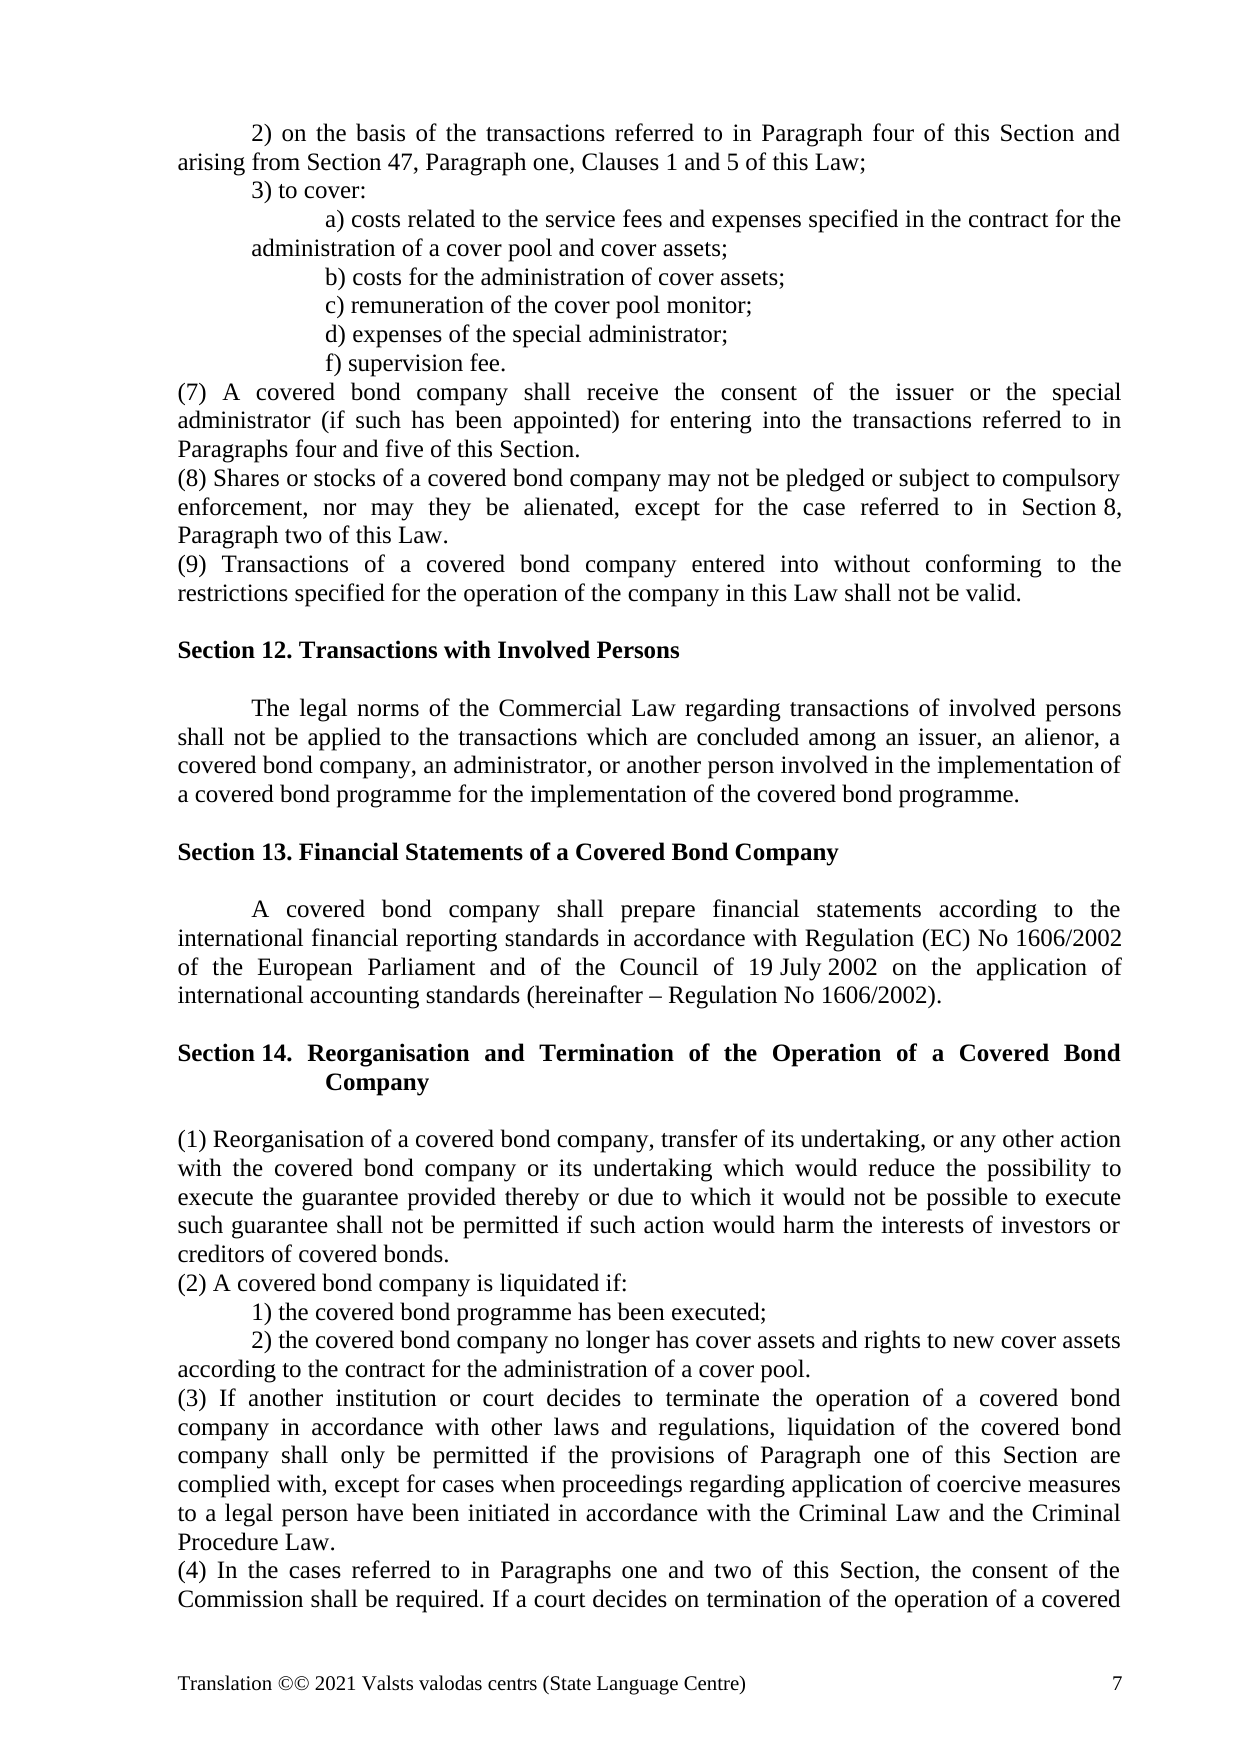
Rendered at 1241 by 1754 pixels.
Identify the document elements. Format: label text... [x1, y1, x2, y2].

text a) costs related to the service fees and expenses specified in the contract for the administration of a cover pool and cover assets; [251, 204, 1122, 262]
text c) remuneration of the cover pool monitor; [251, 291, 1122, 319]
text b) costs for the administration of cover assets; [251, 262, 1122, 291]
text (3) If another institution or court decides to terminate the operation of a covered bond company in accordance with other laws and regulations, liquidation of the covered bond company shall only be permitted if the provisions of Paragraph one of this Section are complied with, except for cases when proceedings regarding application of coercive measures to a legal person have been initiated in accordance with the Criminal Law and the Criminal Procedure Law. [177, 1383, 1122, 1556]
text (7) A covered bond company shall receive the consent of the issuer or the special administrator (if such has been appointed) for entering into the transactions referred to in Paragraphs four and five of this Section. [177, 377, 1122, 463]
text (9) Transactions of a covered bond company entered into without conforming to the restrictions specified for the operation of the company in this Law shall not be valid. [177, 549, 1122, 607]
text Section 14. Reorganisation and Termination of the Operation of a Covered Bond Company [177, 1038, 1122, 1096]
text d) expenses of the special administrator; [251, 319, 1122, 348]
text A covered bond company shall prepare financial statements according to the international financial reporting standards in accordance with Regulation (EC) No 1606/2002 of the European Parliament and of the Council of 19 July 2002 on the application of international accounting standards (hereinafter – Regulation No 1606/2002). [177, 894, 1122, 1009]
text Section 12. Transactions with Involved Persons [177, 636, 1122, 664]
text (2) A covered bond company is liquidated if: [177, 1268, 1122, 1297]
text 2) on the basis of the transactions referred to in Paragraph four of this Section and arising from Section 47, Paragraph one, Clauses 1 and 5 of this Law; [177, 118, 1122, 176]
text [177, 1556, 1122, 1613]
text (1) Reorganisation of a covered bond company, transfer of its undertaking, or any other action with the covered bond company or its undertaking which would reduce the possibility to execute the guarantee provided thereby or due to which it would not be possible to execute such guarantee shall not be permitted if such action would harm the interests of investors or creditors of covered bonds. [177, 1124, 1122, 1268]
text 1) the covered bond programme has been executed; [177, 1297, 1122, 1326]
text Section 13. Financial Statements of a Covered Bond Company [177, 837, 1122, 866]
text 2) the covered bond company no longer has cover assets and rights to new cover assets according to the contract for the administration of a cover pool. [177, 1326, 1122, 1383]
text 3) to cover: [177, 176, 1122, 204]
text The legal norms of the Commercial Law regarding transactions of involved persons shall not be applied to the transactions which are concluded among an issuer, an alienor, a covered bond company, an administrator, or another person involved in the implementation of a covered bond programme for the implementation of the covered bond programme. [177, 693, 1122, 808]
text (8) Shares or stocks of a covered bond company may not be pledged or subject to compulsory enforcement, nor may they be alienated, except for the case referred to in Section 8, Paragraph two of this Law. [177, 463, 1122, 549]
text f) supervision fee. [251, 348, 1122, 377]
